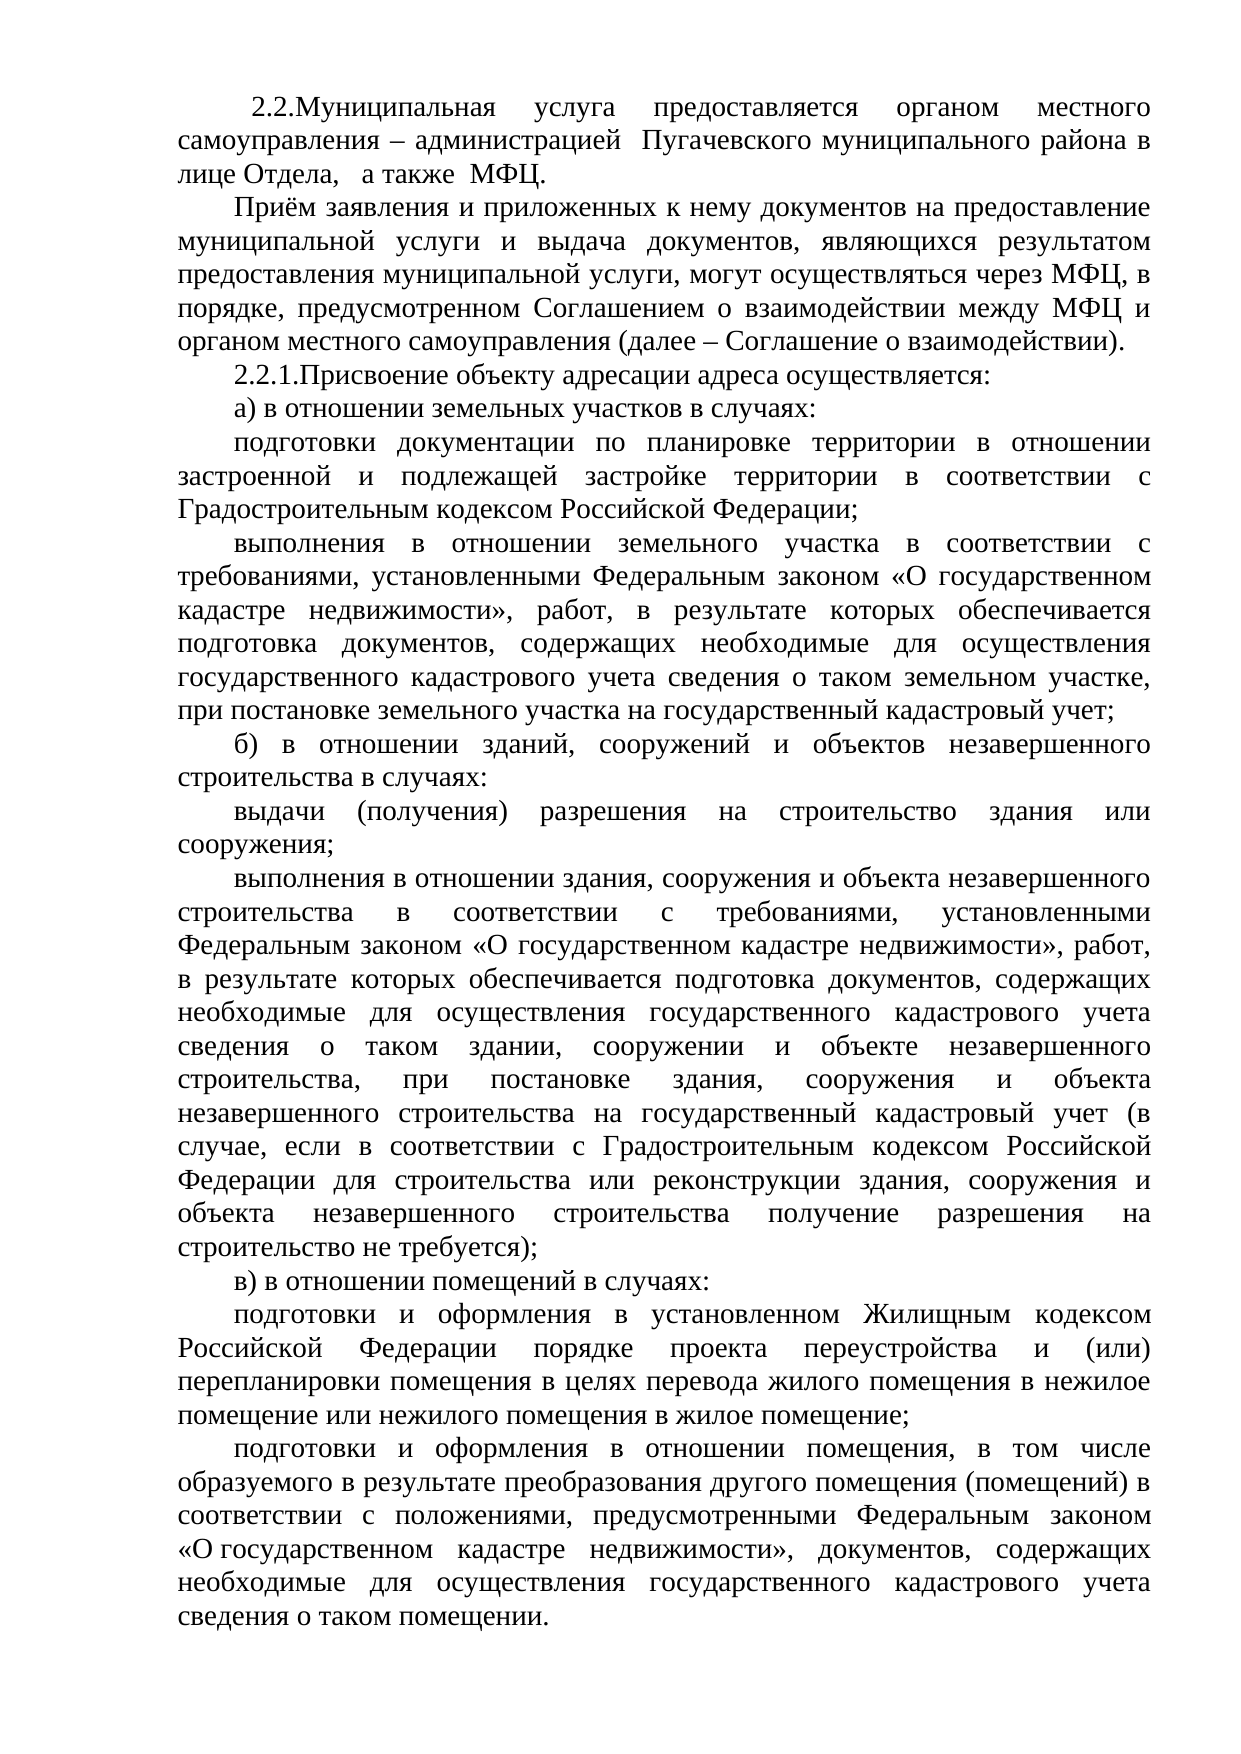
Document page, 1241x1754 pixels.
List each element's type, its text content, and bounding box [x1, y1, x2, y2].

text подготовки документации по планировке территории в отношении застроенной и подлежащей застройке территории в соответствии с Градостроительным кодексом Российской Федерации; [177, 424, 1152, 525]
text а) в отношении земельных участков в случаях: [177, 391, 1152, 424]
text подготовки и оформления в установленном Жилищным кодексом Российской Федерации порядке проекта переустройства и (или) перепланировки помещения в целях перевода жилого помещения в нежилое помещение или нежилого помещения в жилое помещение; [177, 1296, 1152, 1430]
text б) в отношении зданий, сооружений и объектов незавершенного строительства в случаях: [177, 726, 1152, 793]
text Приём заявления и приложенных к нему документов на предоставление муниципальной услуги и выдача документов, являющихся результатом предоставления муниципальной услуги, могут осуществляться через МФЦ, в порядке, предусмотренном Соглашением о взаимодействии между МФЦ и органом местного самоуправления (далее – Соглашение о взаимодействии). [177, 189, 1152, 357]
text в) в отношении помещений в случаях: [177, 1263, 1152, 1296]
text 2.2.1.Присвоение объекту адресации адреса осуществляется: [177, 357, 1152, 391]
text выполнения в отношении земельного участка в соответствии с требованиями, установленными Федеральным законом «О государственном кадастре недвижимости», работ, в результате которых обеспечивается подготовка документов, содержащих необходимые для осуществления государственного кадастрового учета сведения о таком земельном участке, при постановке земельного участка на государственный кадастровый учет; [177, 525, 1152, 726]
text 2.2.Муниципальная услуга предоставляется органом местного самоуправления – администрацией Пугачевского муниципального района в лице Отдела, а также МФЦ. [177, 89, 1152, 189]
text выдачи (получения) разрешения на строительство здания или сооружения; [177, 793, 1152, 860]
text подготовки и оформления в отношении помещения, в том числе образуемого в результате преобразования другого помещения (помещений) в соответствии с положениями, предусмотренными Федеральным законом «О государственном кадастре недвижимости», документов, содержащих необходимые для осуществления государственного кадастрового учета сведения о таком помещении. [177, 1430, 1152, 1632]
text выполнения в отношении здания, сооружения и объекта незавершенного строительства в соответствии с требованиями, установленными Федеральным законом «О государственном кадастре недвижимости», работ, в результате которых обеспечивается подготовка документов, содержащих необходимые для осуществления государственного кадастрового учета сведения о таком здании, сооружении и объекте незавершенного строительства, при постановке здания, сооружения и объекта незавершенного строительства на государственный кадастровый учет (в случае, если в соответствии с Градостроительным кодексом Российской Федерации для строительства или реконструкции здания, сооружения и объекта незавершенного строительства получение разрешения на строительство не требуется); [177, 860, 1152, 1263]
